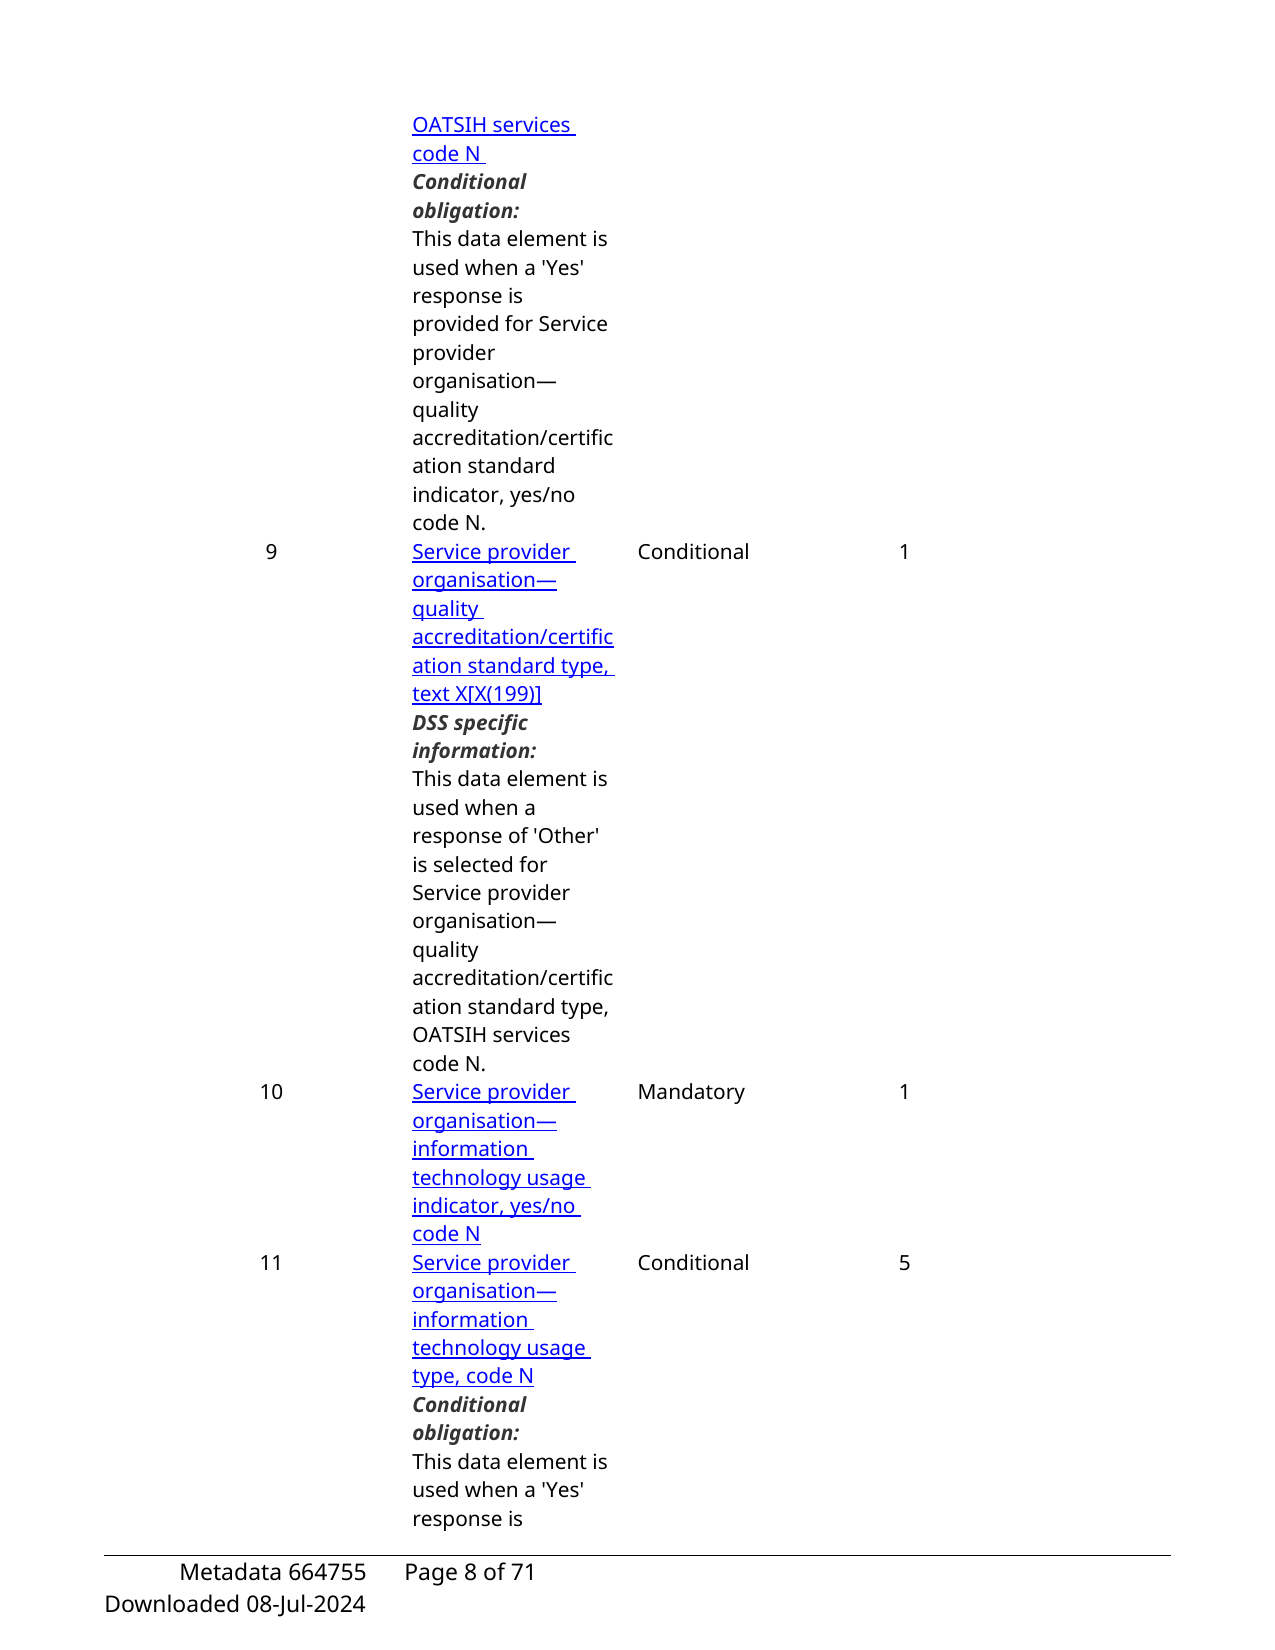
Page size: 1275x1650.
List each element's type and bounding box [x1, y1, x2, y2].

table_cell [93, 110, 1159, 1532]
